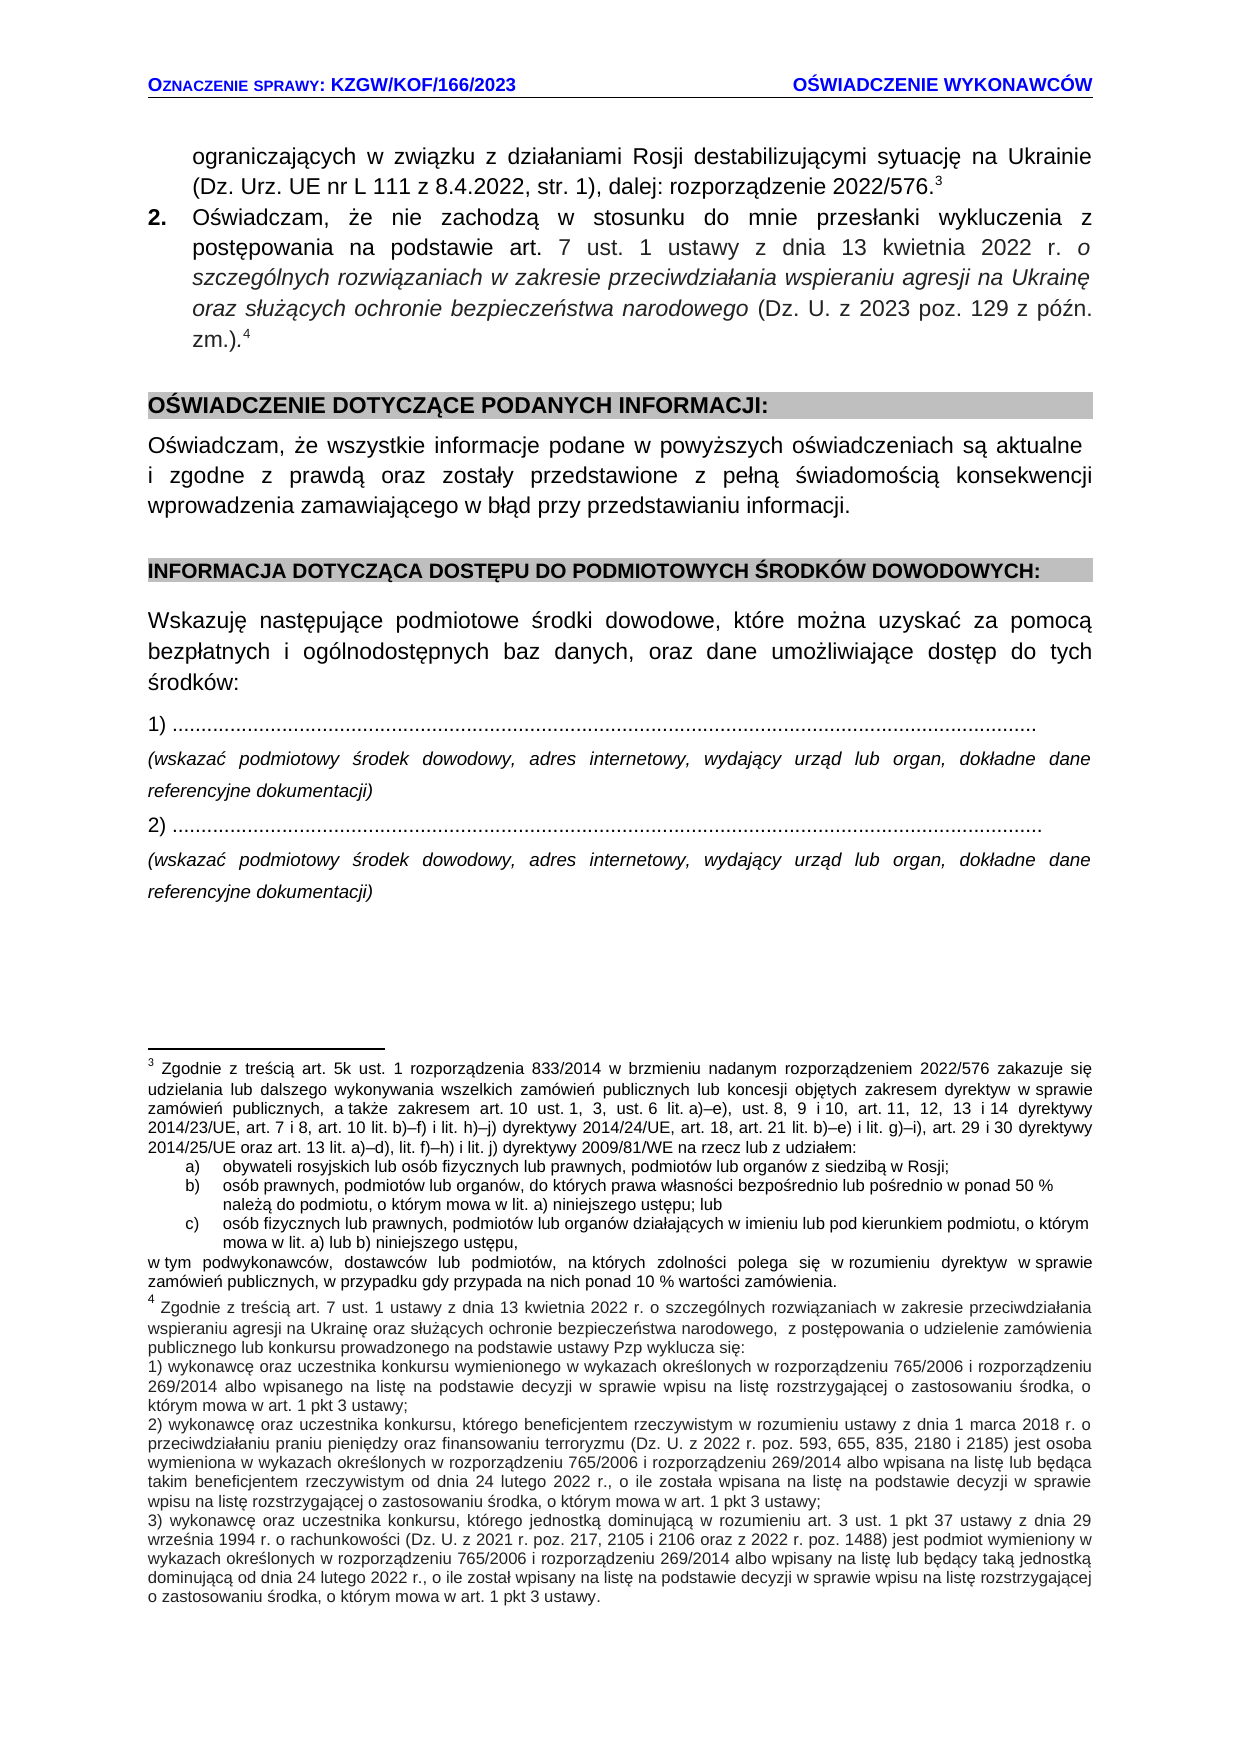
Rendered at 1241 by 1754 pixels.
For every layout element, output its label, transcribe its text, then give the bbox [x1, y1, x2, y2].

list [148, 143, 1093, 200]
text 1) ...................................................................................................................................................... [148, 712, 1093, 736]
text (wskazać podmiotowy środek dowodowy, adres internetowy, wydający urząd lub organ, dokładne dane referencyjne dokumentacji) [148, 848, 1093, 902]
text 2) ....................................................................................................................................................... [148, 813, 1093, 837]
text INFORMACJA DOTYCZĄCA DOSTĘPU DO PODMIOTOWYCH ŚRODKÓW DOWODOWYCH: [148, 558, 1093, 582]
text (wskazać podmiotowy środek dowodowy, adres internetowy, wydający urząd lub organ, dokładne dane referencyjne dokumentacji) [148, 748, 1093, 802]
list Oświadczam, że nie zachodzą w stosunku do mnie przesłanki wykluczenia z postępowania na podstawie art. 7 ust. 1 ustawy z dnia 13 kwietnia 2022 r. o szczególnych rozwiązaniach w zakresie przeciwdziałania wspieraniu agresji na Ukrainę oraz służących ochronie bezpieczeństwa narodowego (Dz. U. z 2023 poz. 129 z późn. zm.). [148, 203, 1093, 353]
text OŚWIADCZENIE DOTYCZĄCE PODANYCH INFORMACJI: [148, 392, 1093, 419]
text Oświadczam, że wszystkie informacje podane w powyższych oświadczeniach są aktualne i zgodne z prawdą oraz zostały przedstawione z pełną świadomością konsekwencji wprowadzenia zamawiającego w błąd przy przedstawianiu informacji. [148, 432, 1093, 519]
text Wskazuję następujące podmiotowe środki dowodowe, które można uzyskać za pomocą bezpłatnych i ogólnodostępnych baz danych, oraz dane umożliwiające dostęp do tych środków: [148, 607, 1093, 696]
